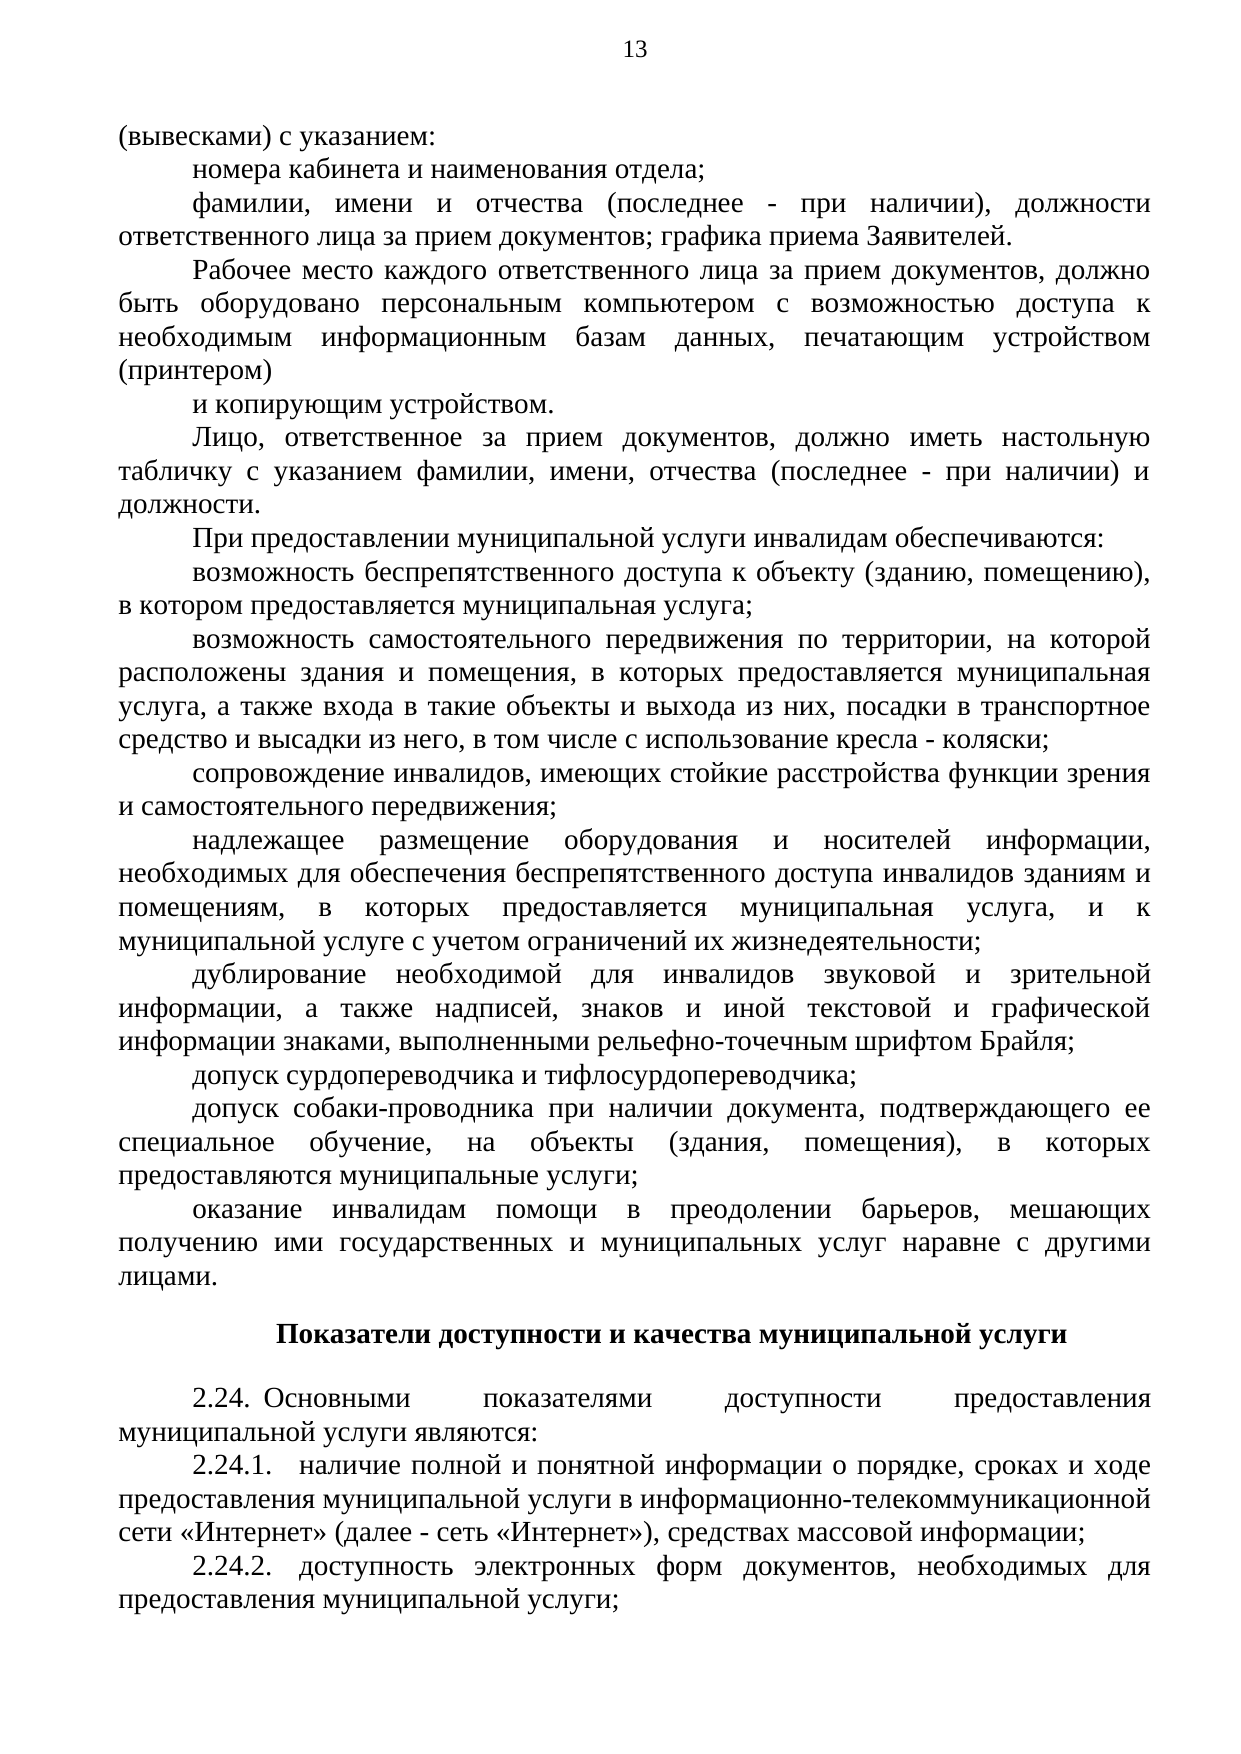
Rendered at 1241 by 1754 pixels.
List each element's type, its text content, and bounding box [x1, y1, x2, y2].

text При предоставлении муниципальной услуги инвалидам обеспечиваются: [118, 521, 1152, 554]
text возможность беспрепятственного доступа к объекту (зданию, помещению), в котором предоставляется муниципальная услуга; [118, 554, 1152, 621]
text фамилии, имени и отчества (последнее - при наличии), должности ответственного лица за прием документов; графика приема Заявителей. [118, 185, 1152, 252]
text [118, 118, 1152, 152]
list наличие полной и понятной информации о порядке, сроках и ходе предоставления муниципальной услуги в информационно-телекоммуникационной сети «Интернет» (далее - сеть «Интернет»), средствах массовой информации; [118, 1448, 1152, 1548]
list доступность электронных форм документов, необходимых для предоставления муниципальной услуги; [118, 1548, 1152, 1616]
text Лицо, ответственное за прием документов, должно иметь настольную табличку с указанием фамилии, имени, отчества (последнее - при наличии) и должности. [118, 420, 1152, 521]
text и копирующим устройством. [118, 386, 1152, 420]
list Основными показателями доступности предоставления муниципальной услуги являются: [118, 1381, 1152, 1448]
text надлежащее размещение оборудования и носителей информации, необходимых для обеспечения беспрепятственного доступа инвалидов зданиям и помещениям, в которых предоставляется муниципальная услуга, и к муниципальной услуге с учетом ограничений их жизнедеятельности; [118, 822, 1152, 957]
text возможность самостоятельного передвижения по территории, на которой расположены здания и помещения, в которых предоставляется муниципальная услуга, а также входа в такие объекты и выхода из них, посадки в транспортное средство и высадки из него, в том числе с использование кресла - коляски; [118, 621, 1152, 755]
text Показатели доступности и качества муниципальной услуги [118, 1321, 1152, 1350]
text дублирование необходимой для инвалидов звуковой и зрительной информации, а также надписей, знаков и иной текстовой и графической информации знаками, выполненными рельефно-точечным шрифтом Брайля; [118, 957, 1152, 1057]
text допуск сурдопереводчика и тифлосурдопереводчика; [118, 1057, 1152, 1091]
text сопровождение инвалидов, имеющих стойкие расстройства функции зрения и самостоятельного передвижения; [118, 755, 1152, 822]
text допуск собаки-проводника при наличии документа, подтверждающего ее специальное обучение, на объекты (здания, помещения), в которых предоставляются муниципальные услуги; [118, 1091, 1152, 1191]
text номера кабинета и наименования отдела; [118, 152, 1152, 185]
text Рабочее место каждого ответственного лица за прием документов, должно быть оборудовано персональным компьютером с возможностью доступа к необходимым информационным базам данных, печатающим устройством (принтером) [118, 252, 1152, 386]
text оказание инвалидам помощи в преодолении барьеров, мешающих получению ими государственных и муниципальных услуг наравне с другими лицами. [118, 1191, 1152, 1292]
